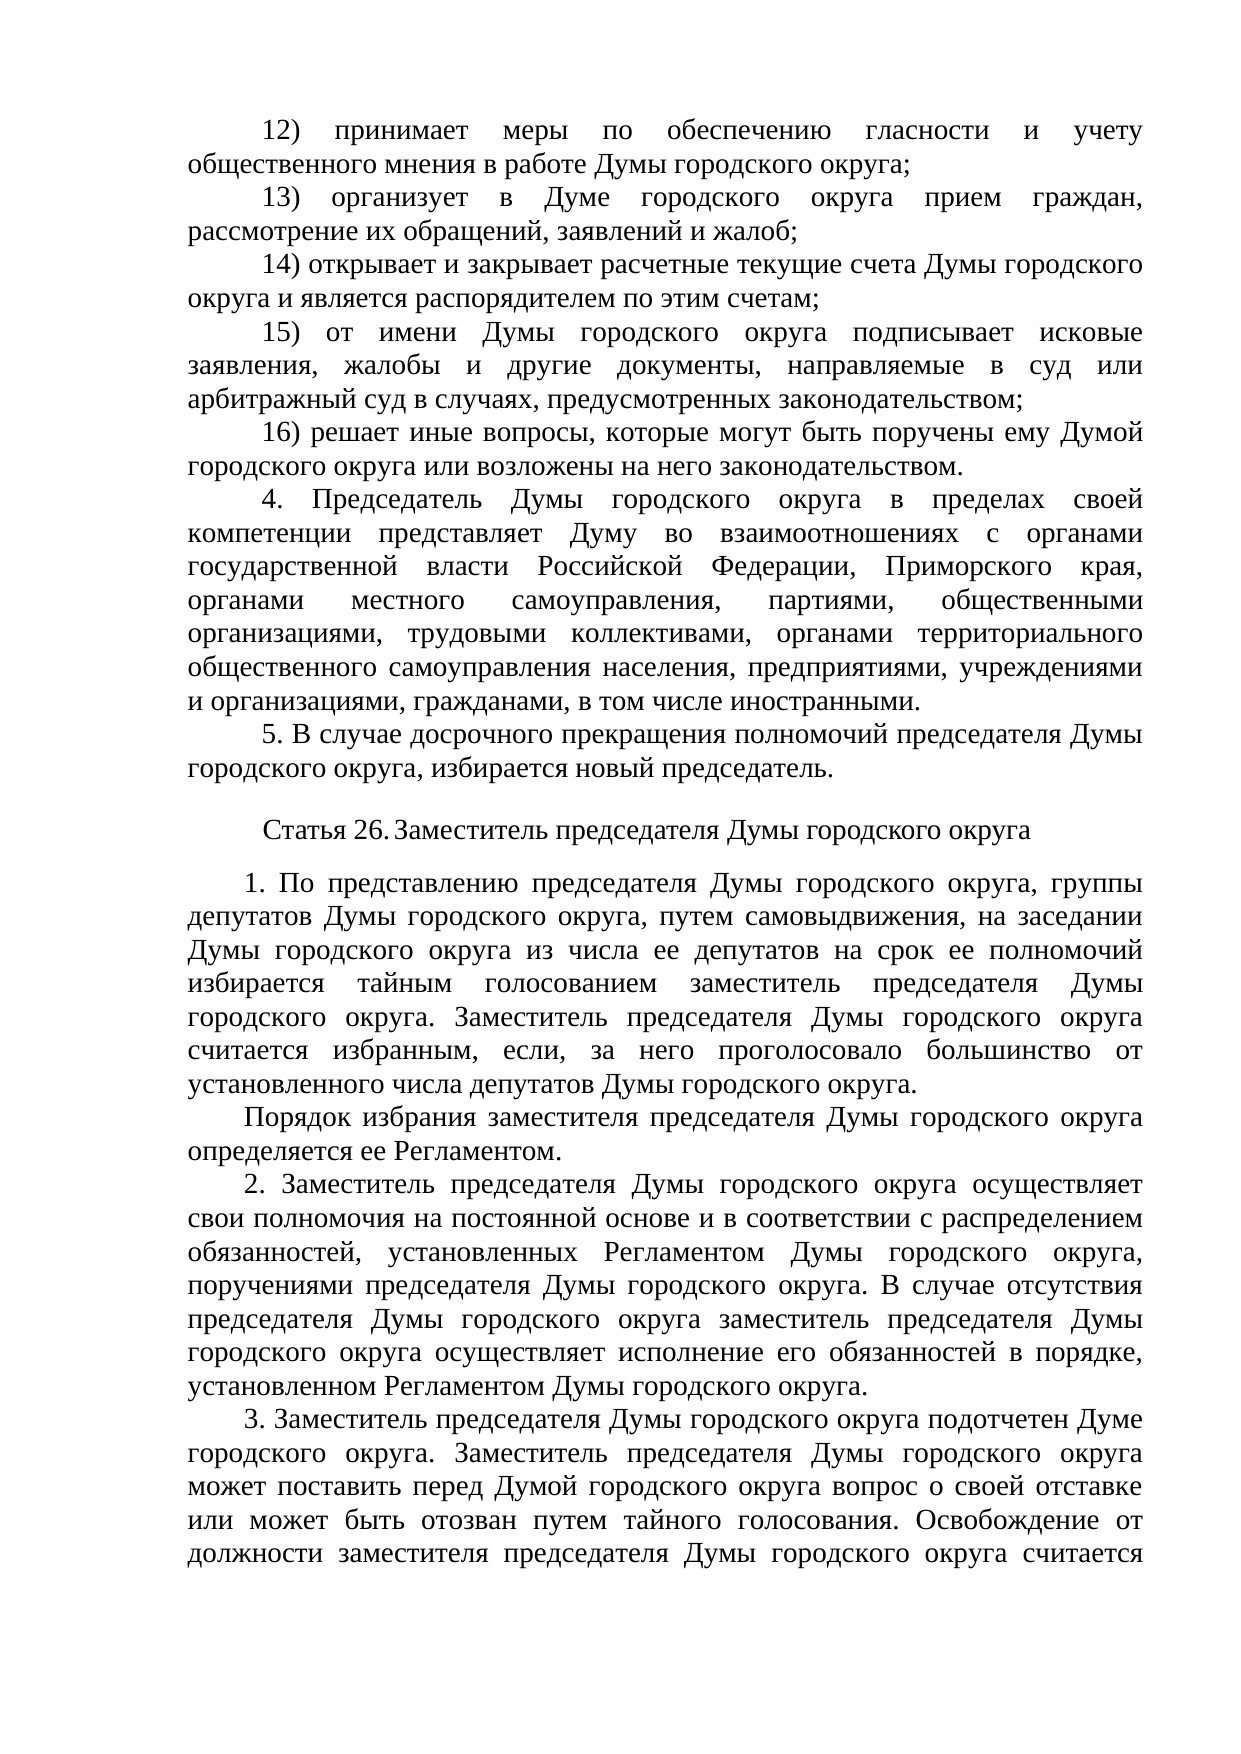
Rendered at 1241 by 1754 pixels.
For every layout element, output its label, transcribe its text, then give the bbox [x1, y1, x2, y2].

text 14) открывает и закрывает расчетные текущие счета Думы городского округа и является распорядителем по этим счетам; [187, 247, 1144, 314]
text 13) организует в Думе городского округа прием граждан, рассмотрение их обращений, заявлений и жалоб; [187, 179, 1144, 247]
text 4. Председатель Думы городского округа в пределах своей компетенции представляет Думу во взаимоотношениях с органами государственной власти Российской Федерации, Приморского края, органами местного самоуправления, партиями, общественными организациями, трудовыми коллективами, органами территориального общественного самоуправления населения, предприятиями, учреждениями и организациями, гражданами, в том числе иностранными. [187, 481, 1144, 716]
text 1. По представлению председателя Думы городского округа, группы депутатов Думы городского округа, путем самовыдвижения, на заседании Думы городского округа из числа ее депутатов на срок ее полномочий избирается тайным голосованием заместитель председателя Думы городского округа. Заместитель председателя Думы городского округа считается избранным, если, за него проголосовало большинство от установленного числа депутатов Думы городского округа. [187, 865, 1144, 1099]
text 5. В случае досрочного прекращения полномочий председателя Думы городского округа, избирается новый председатель. [187, 716, 1144, 783]
text 12) принимает меры по обеспечению гласности и учету общественного мнения в работе Думы городского округа; [187, 112, 1144, 179]
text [187, 1401, 1144, 1569]
subtitle Статья 26. Заместитель председателя Думы городского округа [262, 812, 1144, 846]
text Порядок избрания заместителя председателя Думы городского округа определяется ее Регламентом. [187, 1099, 1144, 1167]
text 16) решает иные вопросы, которые могут быть поручены ему Думой городского округа или возложены на него законодательством. [187, 414, 1144, 481]
text 2. Заместитель председателя Думы городского округа осуществляет свои полномочия на постоянной основе и в соответствии с распределением обязанностей, установленных Регламентом Думы городского округа, поручениями председателя Думы городского округа. В случае отсутствия председателя Думы городского округа заместитель председателя Думы городского округа осуществляет исполнение его обязанностей в порядке, установленном Регламентом Думы городского округа. [187, 1167, 1144, 1401]
text 15) от имени Думы городского округа подписывает исковые заявления, жалобы и другие документы, направляемые в суд или арбитражный суд в случаях, предусмотренных законодательством; [187, 314, 1144, 414]
